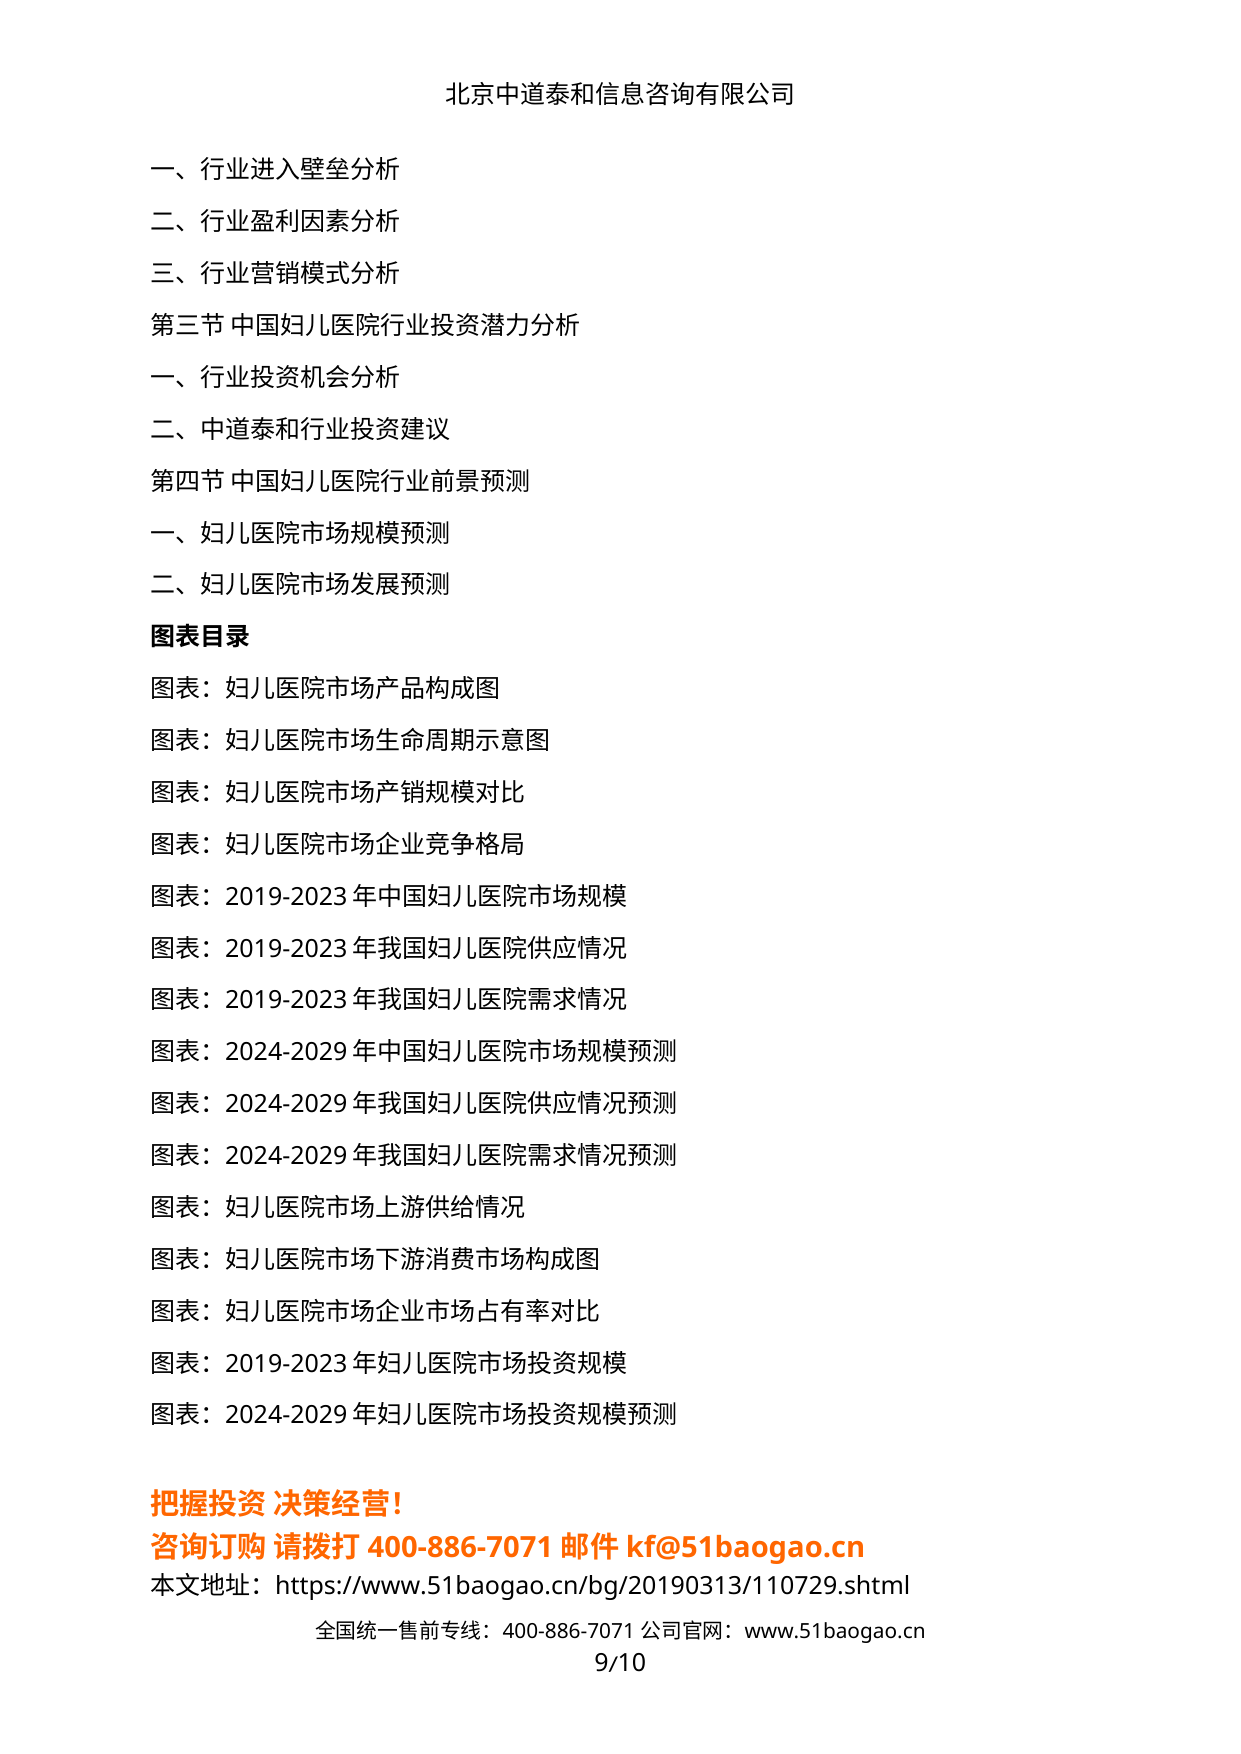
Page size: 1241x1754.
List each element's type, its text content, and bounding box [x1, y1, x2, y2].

text 图表：妇儿医院市场产销规模对比 [150, 772, 1090, 809]
text 二、中道泰和行业投资建议 [150, 409, 1090, 446]
text 图表：2019-2023年中国妇儿医院市场规模 [150, 876, 1090, 912]
text 图表：2019-2023年妇儿医院市场投资规模 [150, 1343, 1090, 1379]
text 图表：妇儿医院市场下游消费市场构成图 [150, 1239, 1090, 1276]
text 二、行业盈利因素分析 [150, 202, 1090, 238]
text 把握投资 决策经营！咨询订购 请拨打 400-886-7071 邮件 kf@51baogao.cn本文地址：https://www.51baogao.cn/bg/20190313/110729.shtml [150, 1447, 1090, 1602]
text 图表：2019-2023年我国妇儿医院需求情况 [150, 980, 1090, 1016]
text 图表：妇儿医院市场上游供给情况 [150, 1187, 1090, 1224]
text 图表目录 [150, 617, 1090, 653]
text 图表：2024-2029年中国妇儿医院市场规模预测 [150, 1032, 1090, 1068]
text 二、妇儿医院市场发展预测 [150, 565, 1090, 601]
text 图表：妇儿医院市场生命周期示意图 [150, 721, 1090, 757]
text 图表：2024-2029年我国妇儿医院供应情况预测 [150, 1084, 1090, 1120]
text 第三节 中国妇儿医院行业投资潜力分析 [150, 306, 1090, 342]
text 图表：2024-2029年妇儿医院市场投资规模预测 [150, 1395, 1090, 1431]
text 图表：2019-2023年我国妇儿医院供应情况 [150, 928, 1090, 964]
text 一、妇儿医院市场规模预测 [150, 513, 1090, 549]
text 第四节 中国妇儿医院行业前景预测 [150, 461, 1090, 497]
text 三、行业营销模式分析 [150, 254, 1090, 290]
text 图表：2024-2029年我国妇儿医院需求情况预测 [150, 1136, 1090, 1172]
text 一、行业投资机会分析 [150, 357, 1090, 394]
text 图表：妇儿医院市场企业竞争格局 [150, 824, 1090, 861]
text 图表：妇儿医院市场产品构成图 [150, 669, 1090, 705]
text 一、行业进入壁垒分析 [150, 150, 1090, 186]
text 图表：妇儿医院市场企业市场占有率对比 [150, 1291, 1090, 1327]
